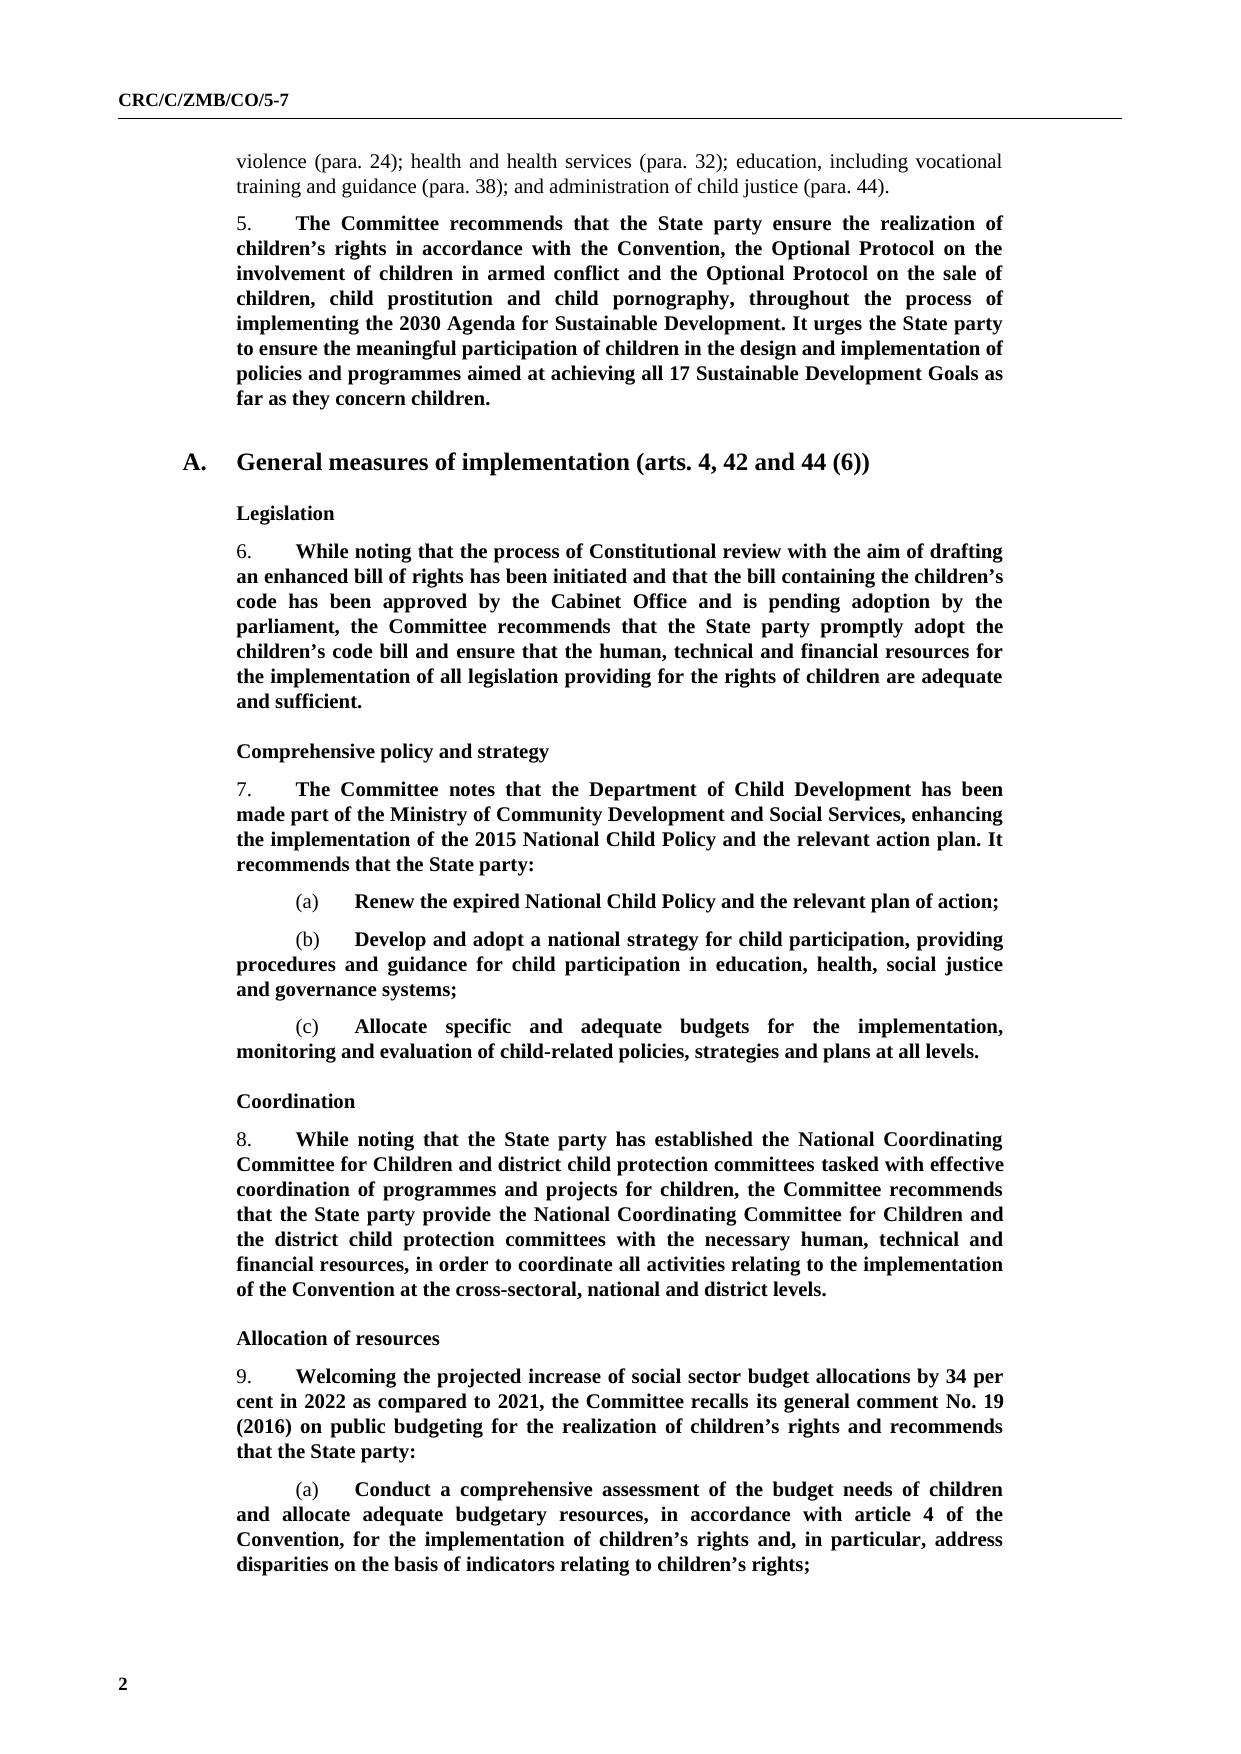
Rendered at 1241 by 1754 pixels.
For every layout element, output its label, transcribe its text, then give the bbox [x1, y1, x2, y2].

text 7. The Committee notes that the Department of Child Development has been made part of the Ministry of Community Development and Social Services, enhancing the implementation of the 2015 National Child Policy and the relevant action plan. It recommends that the State party: [236, 776, 1004, 876]
text 5. The Committee recommends that the State party ensure the realization of children’s rights in accordance with the Convention, the Optional Protocol on the involvement of children in armed conflict and the Optional Protocol on the sale of children, child prostitution and child pornography, throughout the process of implementing the 2030 Agenda for Sustainable Development. It urges the State party to ensure the meaningful participation of children in the design and implementation of policies and programmes aimed at achieving all 17 Sustainable Development Goals as far as they concern children. [236, 210, 1004, 410]
text (a) Renew the expired National Child Policy and the relevant plan of action; [236, 888, 1004, 913]
text Legislation [118, 501, 1004, 526]
text (c) Allocate specific and adequate budgets for the implementation, monitoring and evaluation of child-related policies, strategies and plans at all levels. [236, 1013, 1004, 1063]
text 8. While noting that the State party has established the National Coordinating Committee for Children and district child protection committees tasked with effective coordination of programmes and projects for children, the Committee recommends that the State party provide the National Coordinating Committee for Children and the district child protection committees with the necessary human, technical and financial resources, in order to coordinate all activities relating to the implementation of the Convention at the cross-sectoral, national and district levels. [236, 1126, 1004, 1301]
text Comprehensive policy and strategy [118, 738, 1004, 763]
text Allocation of resources [118, 1326, 1004, 1351]
text Coordination [118, 1088, 1004, 1113]
text 9. Welcoming the projected increase of social sector budget allocations by 34 per cent in 2022 as compared to 2021, the Committee recalls its general comment No. 19 (2016) on public budgeting for the realization of children’s rights and recommends that the State party: [236, 1363, 1004, 1463]
text (a) Conduct a comprehensive assessment of the budget needs of children and allocate adequate budgetary resources, in accordance with article 4 of the Convention, for the implementation of children’s rights and, in particular, address disparities on the basis of indicators relating to children’s rights; [236, 1476, 1004, 1576]
text (b) Develop and adopt a national strategy for child participation, providing procedures and guidance for child participation in education, health, social justice and governance systems; [236, 926, 1004, 1001]
text 6. While noting that the process of Constitutional review with the aim of drafting an enhanced bill of rights has been initiated and that the bill containing the children’s code has been approved by the Cabinet Office and is pending adoption by the parliament, the Committee recommends that the State party promptly adopt the children’s code bill and ensure that the human, technical and financial resources for the implementation of all legislation providing for the rights of children are adequate and sufficient. [236, 538, 1004, 713]
text A. General measures of implementation (arts. 4, 42 and 44 (6)) [118, 448, 1004, 476]
